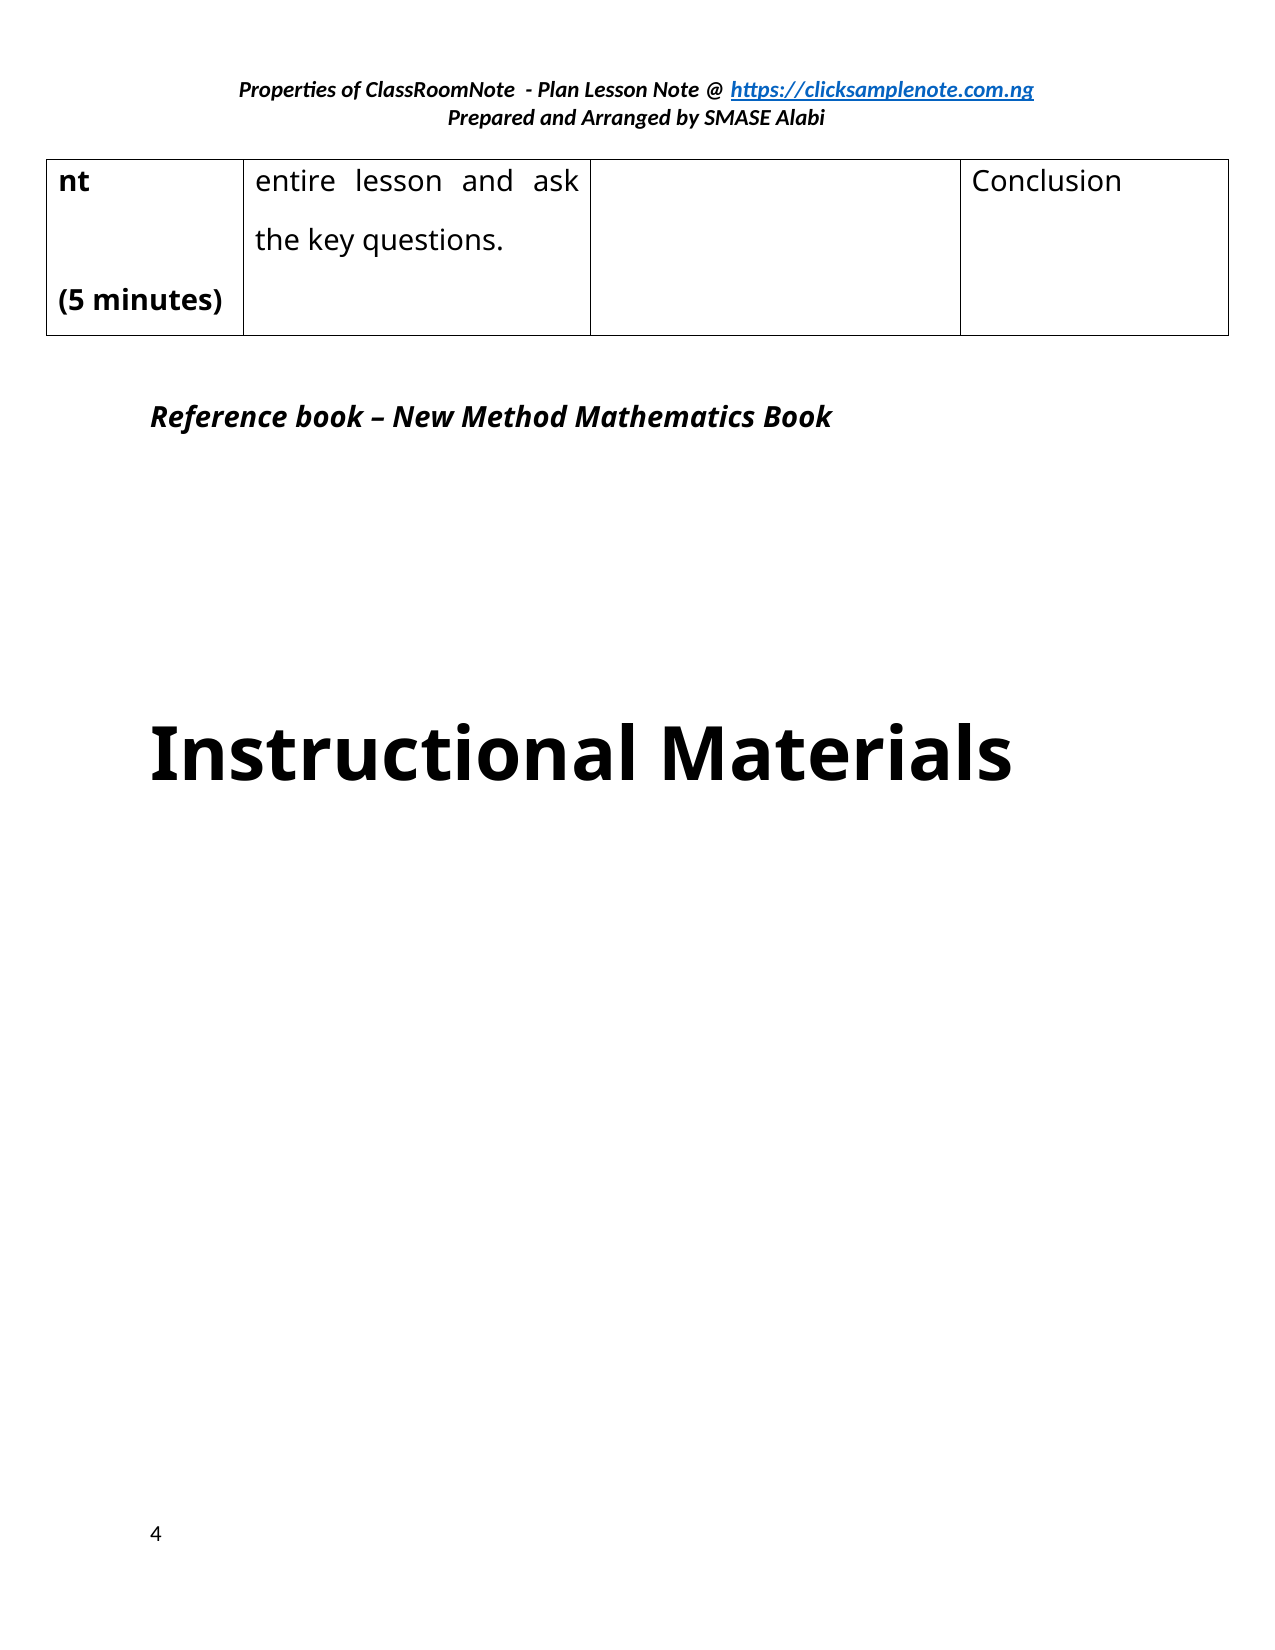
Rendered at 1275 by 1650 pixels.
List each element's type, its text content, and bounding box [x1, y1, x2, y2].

text Instructional Materials [150, 701, 1125, 803]
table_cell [244, 160, 590, 335]
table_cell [961, 160, 1228, 335]
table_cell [47, 160, 243, 335]
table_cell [591, 160, 960, 335]
text Reference book – New Method Mathematics Book [150, 396, 1125, 436]
